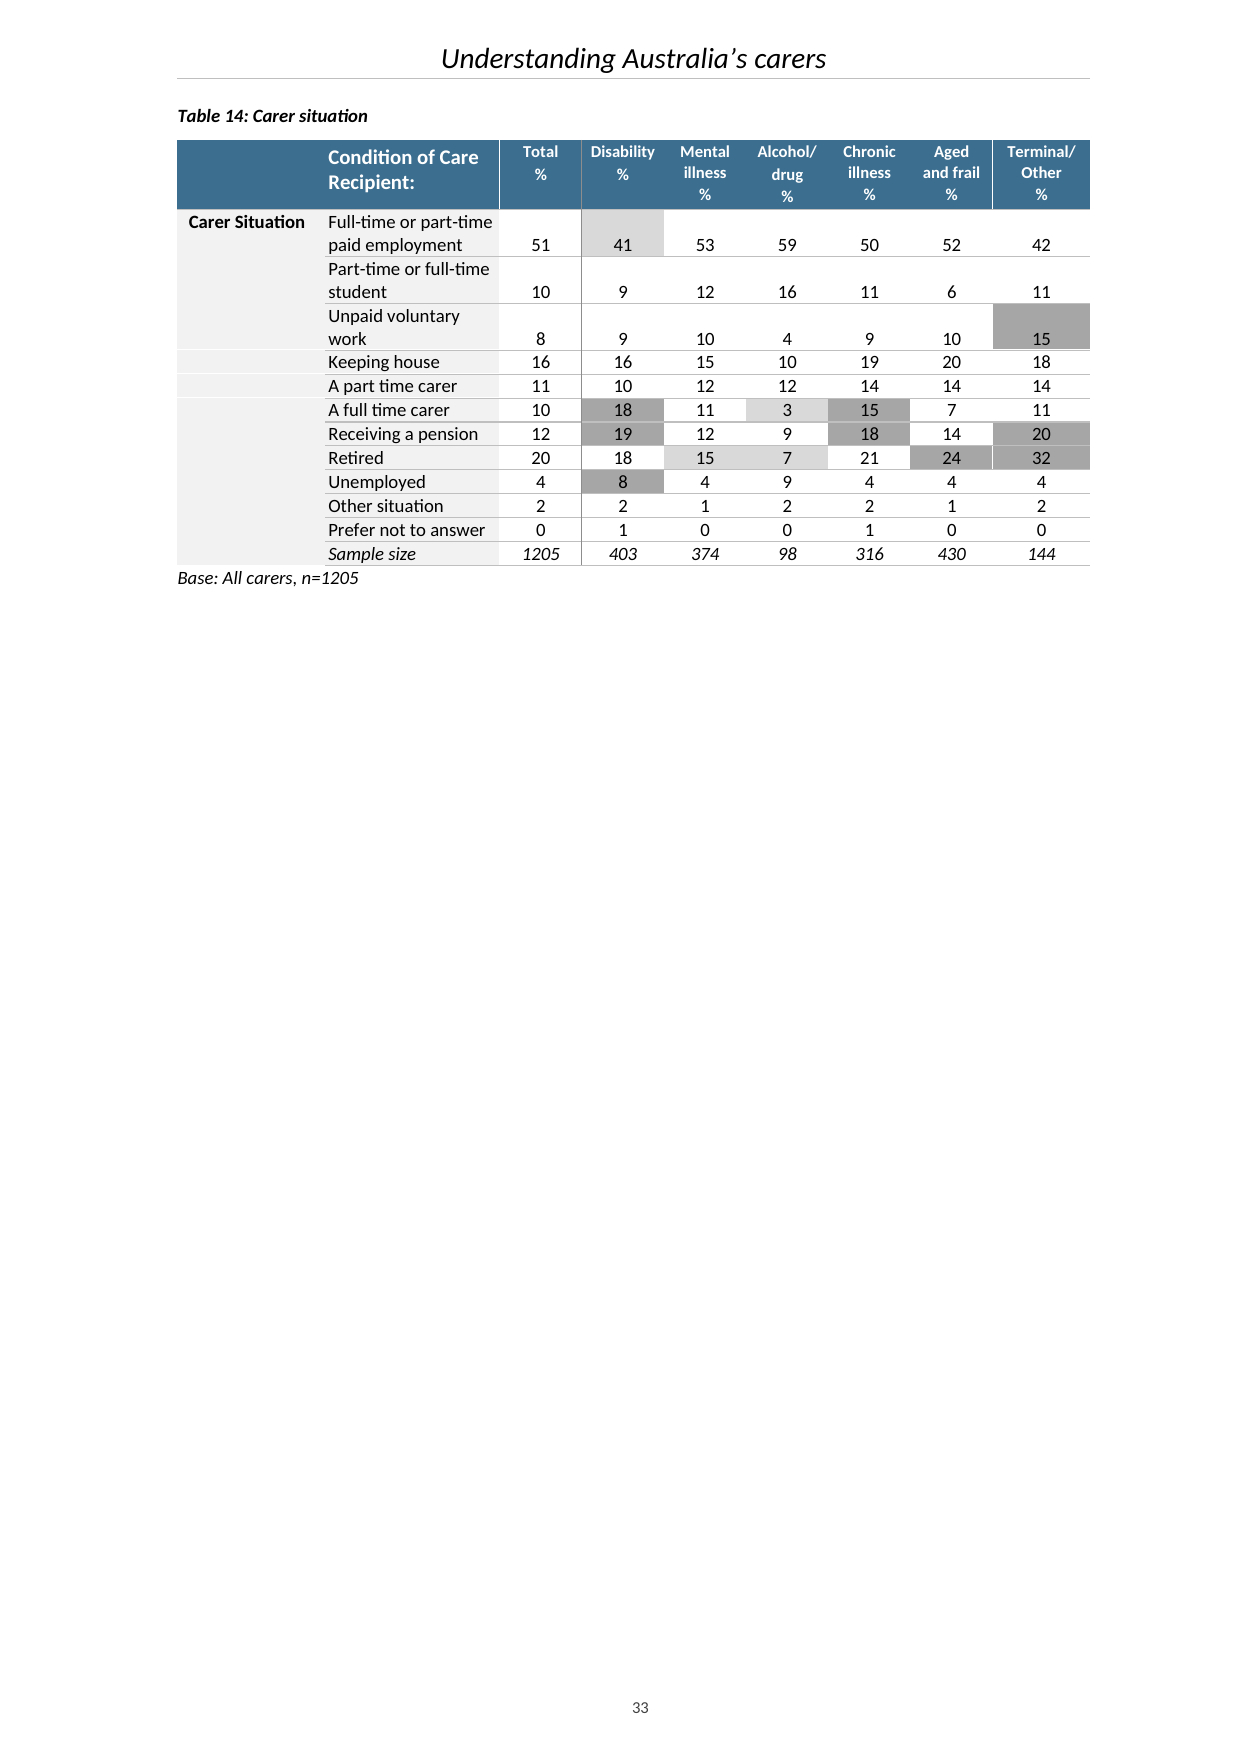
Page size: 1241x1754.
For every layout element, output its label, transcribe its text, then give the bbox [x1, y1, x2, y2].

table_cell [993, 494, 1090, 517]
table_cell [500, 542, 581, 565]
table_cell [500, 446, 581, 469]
text Table 14: Carer situation [177, 104, 1090, 127]
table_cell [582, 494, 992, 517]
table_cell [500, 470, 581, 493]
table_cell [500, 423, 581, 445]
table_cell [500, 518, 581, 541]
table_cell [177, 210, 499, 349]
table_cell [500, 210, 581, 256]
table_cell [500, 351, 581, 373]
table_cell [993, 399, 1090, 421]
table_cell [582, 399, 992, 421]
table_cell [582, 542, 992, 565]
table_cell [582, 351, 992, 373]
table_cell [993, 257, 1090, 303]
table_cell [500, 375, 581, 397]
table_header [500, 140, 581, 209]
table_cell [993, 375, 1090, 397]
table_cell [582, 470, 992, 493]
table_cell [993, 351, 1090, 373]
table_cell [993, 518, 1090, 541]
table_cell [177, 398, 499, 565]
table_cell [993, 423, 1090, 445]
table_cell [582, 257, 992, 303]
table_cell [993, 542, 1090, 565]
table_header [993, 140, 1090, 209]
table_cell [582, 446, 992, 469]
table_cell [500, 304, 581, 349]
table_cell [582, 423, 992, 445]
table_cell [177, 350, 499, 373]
text Base: All carers, n=1205 [177, 566, 1090, 589]
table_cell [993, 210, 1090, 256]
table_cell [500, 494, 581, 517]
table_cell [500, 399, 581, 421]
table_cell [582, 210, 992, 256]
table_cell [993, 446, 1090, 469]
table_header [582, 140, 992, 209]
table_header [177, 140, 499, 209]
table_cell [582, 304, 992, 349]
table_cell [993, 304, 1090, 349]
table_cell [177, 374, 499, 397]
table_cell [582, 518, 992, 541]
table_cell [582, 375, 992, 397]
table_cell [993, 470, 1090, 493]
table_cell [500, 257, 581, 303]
